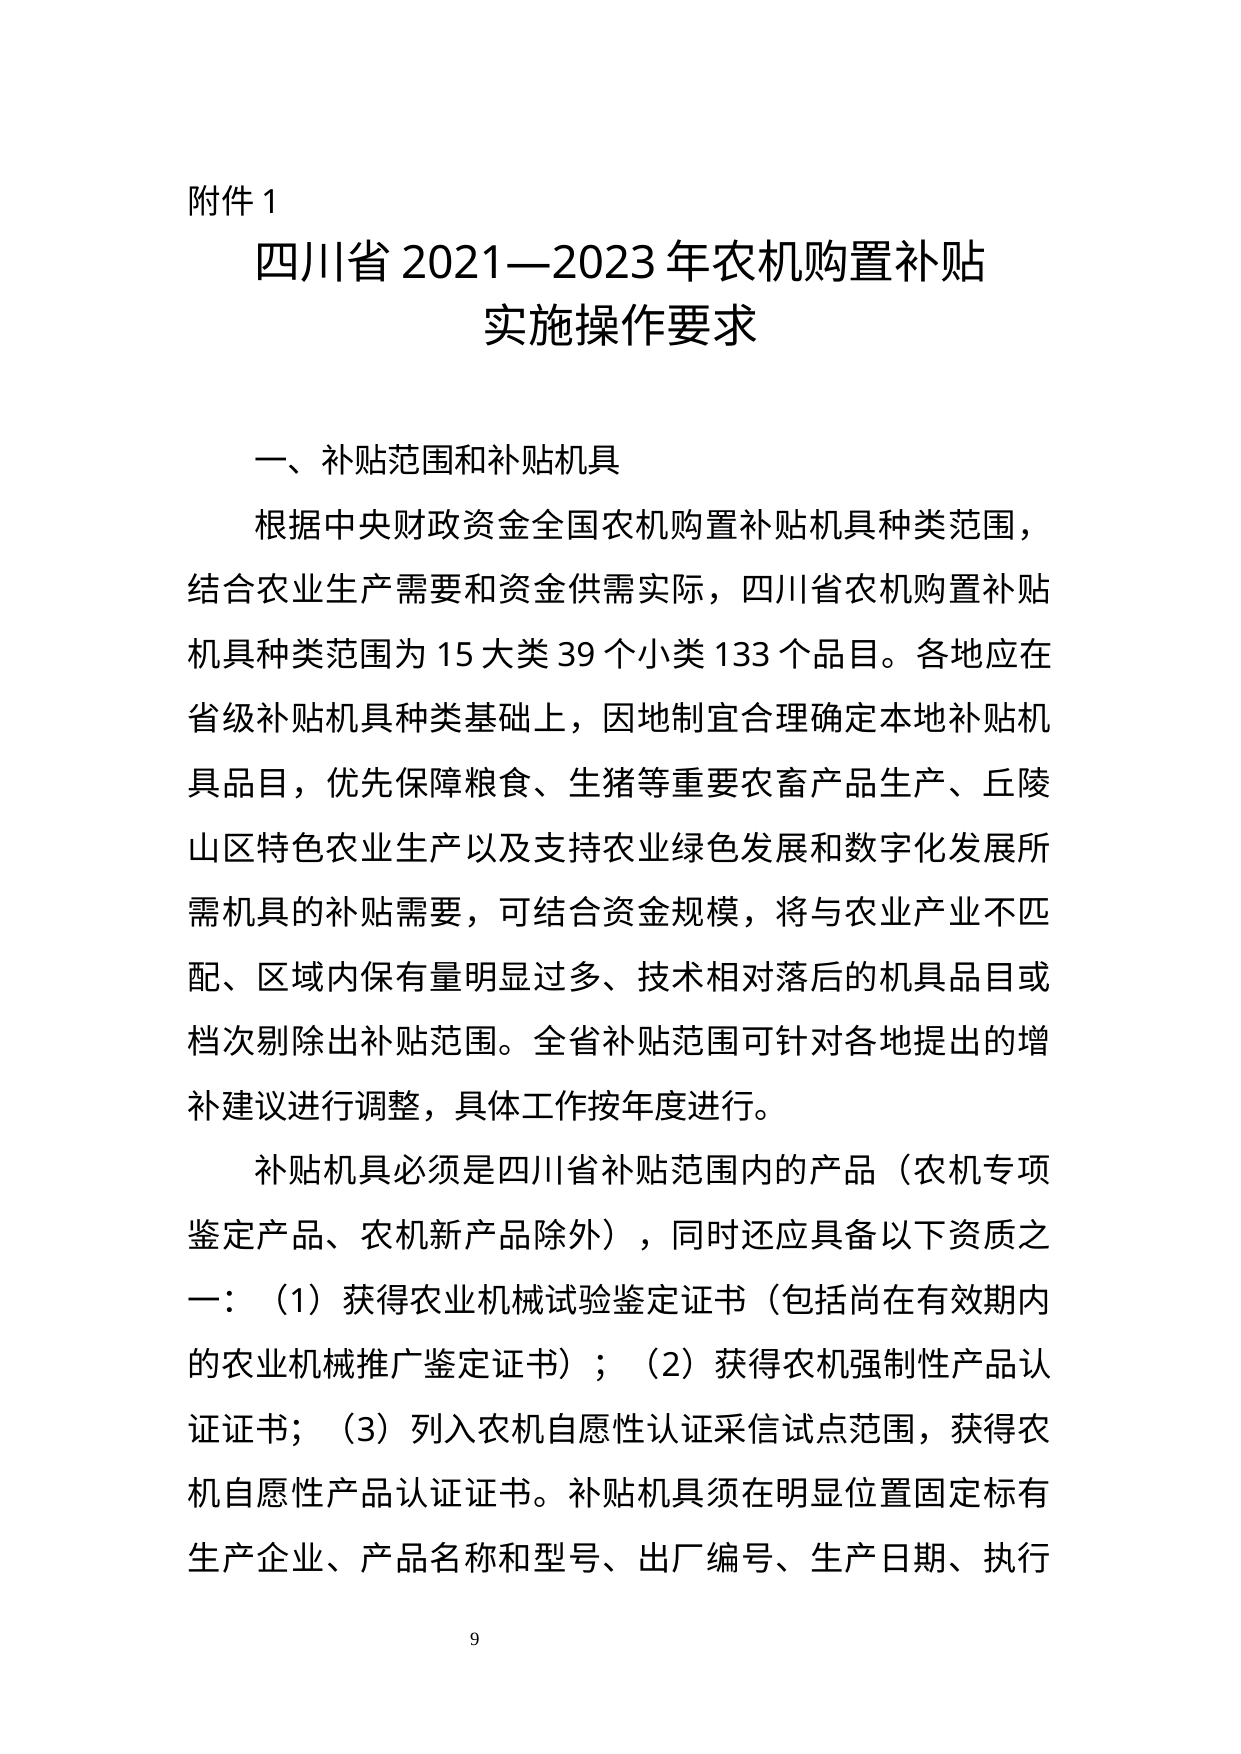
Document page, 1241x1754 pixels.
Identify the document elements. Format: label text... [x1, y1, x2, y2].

text 根据中央财政资金全国农机购置补贴机具种类范围，结合农业生产需要和资金供需实际，四川省农机购置补贴机具种类范围为15大类39个小类133个品目。各地应在省级补贴机具种类基础上，因地制宜合理确定本地补贴机具品目，优先保障粮食、生猪等重要农畜产品生产、丘陵山区特色农业生产以及支持农业绿色发展和数字化发展所需机具的补贴需要，可结合资金规模，将与农业产业不匹配、区域内保有量明显过多、技术相对落后的机具品目或档次剔除出补贴范围。全省补贴范围可针对各地提出的增补建议进行调整，具体工作按年度进行。 [187, 485, 1053, 1131]
text 一、补贴范围和补贴机具 [187, 421, 1053, 485]
text 实施操作要求 [187, 291, 1053, 356]
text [187, 1131, 1053, 1583]
text 附件1 [187, 162, 1053, 227]
text 四川省2021—2023年农机购置补贴 [187, 227, 1053, 291]
